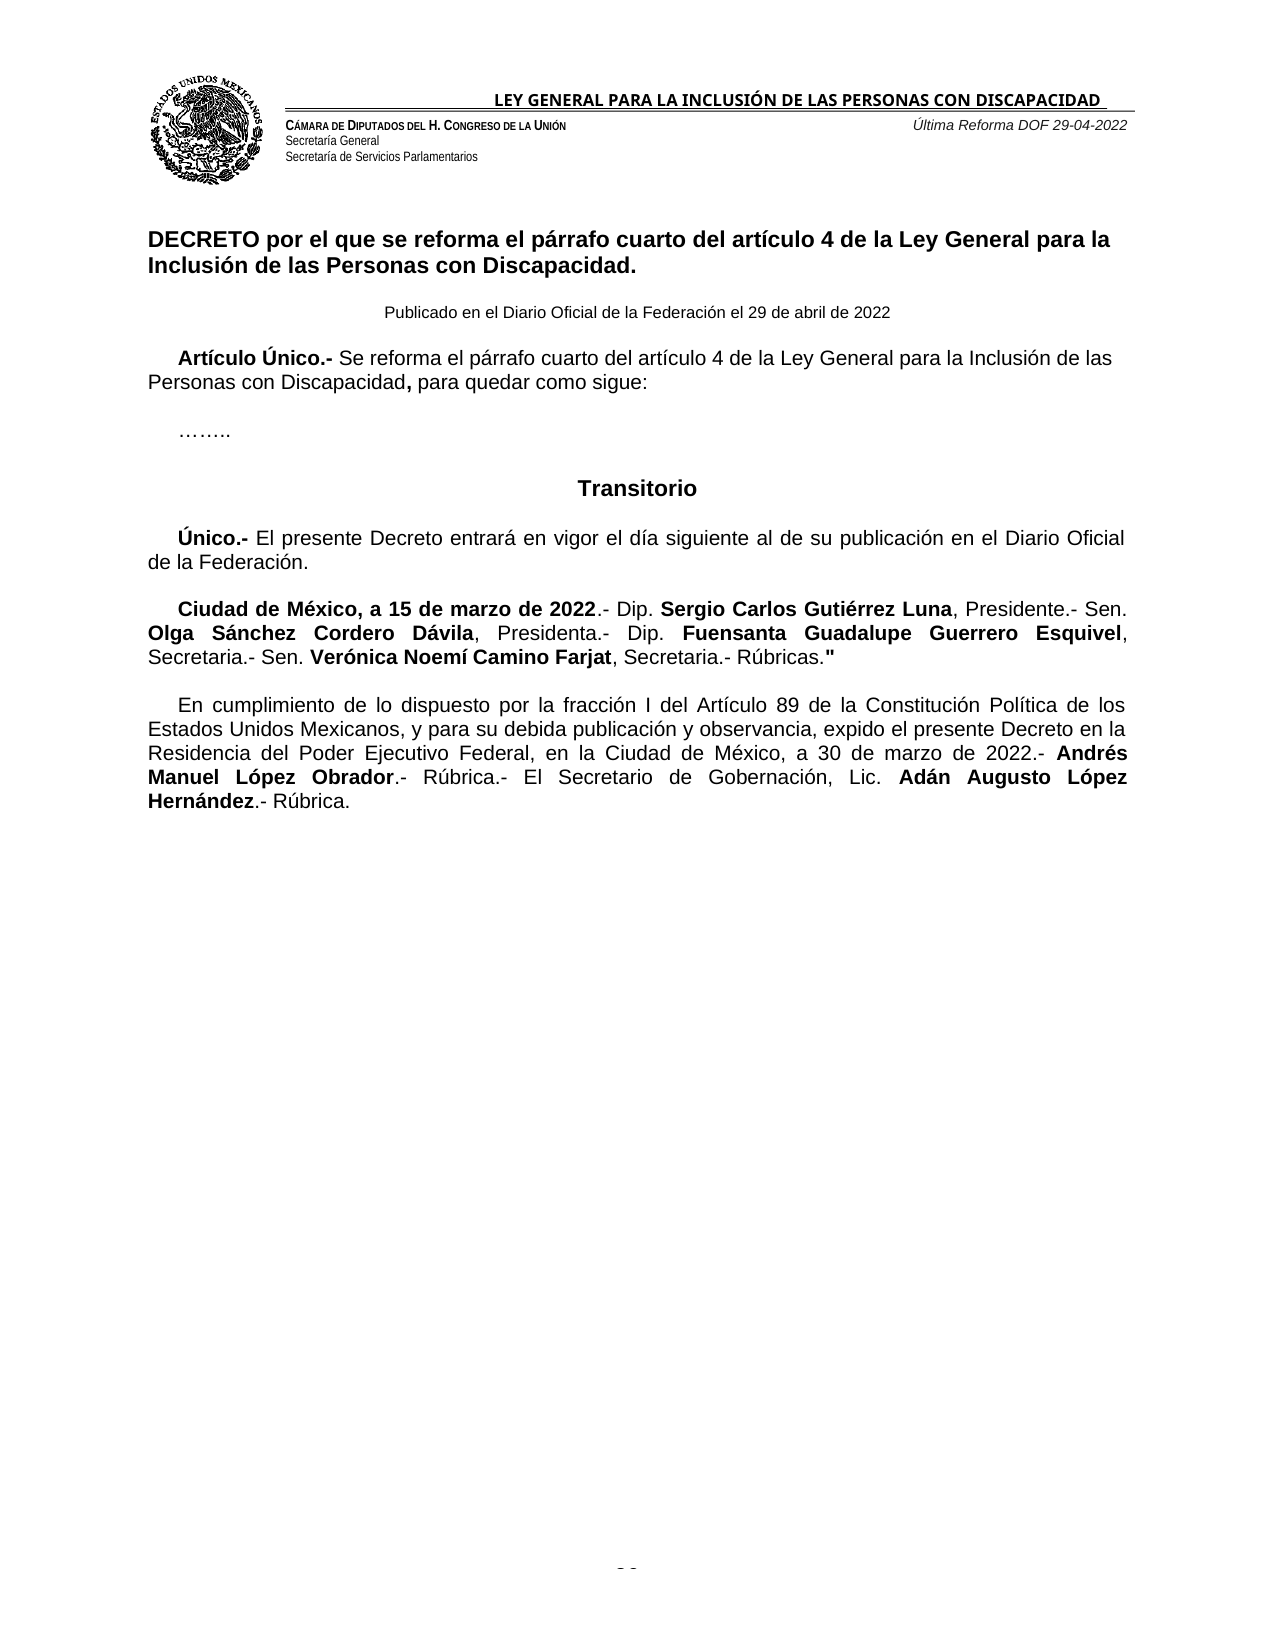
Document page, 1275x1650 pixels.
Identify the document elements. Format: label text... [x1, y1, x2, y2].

text Artículo Único.- Se reforma el párrafo cuarto del artículo 4 de la Ley General para la Inclusión de las Personas con Discapacidad, para quedar como sigue: [148, 346, 1139, 394]
text En cumplimiento de lo dispuesto por la fracción I del Artículo 89 de la Constitución Política de los Estados Unidos Mexicanos, y para su debida publicación y observancia, expido el presente Decreto en la Residencia del Poder Ejecutivo Federal, en la Ciudad de México, a 30 de marzo de 2022.- Andrés Manuel López Obrador.- Rúbrica.- El Secretario de Gobernación, Lic. Adán Augusto López Hernández.- Rúbrica. [148, 693, 1128, 813]
subtitle DECRETO por el que se reforma el párrafo cuarto del artículo 4 de la Ley General para la Inclusión de las Personas con Discapacidad. [148, 226, 1139, 279]
text Único.- El presente Decreto entrará en vigor el día siguiente al de su publicación en el Diario Oficial de la Federación. [148, 526, 1126, 574]
subtitle Transitorio [577, 475, 1139, 502]
picture [150, 75, 263, 185]
text Publicado en el Diario Oficial de la Federación el 29 de abril de 2022 [172, 303, 1103, 322]
text …….. [178, 418, 235, 442]
text Ciudad de México, a 15 de marzo de 2022.- Dip. Sergio Carlos Gutiérrez Luna, Presidente.- Sen. Olga Sánchez Cordero Dávila, Presidenta.- Dip. Fuensanta Guadalupe Guerrero Esquivel, Secretaria.- Sen. Verónica Noemí Camino Farjat, Secretaria.- Rúbricas." [148, 597, 1128, 669]
